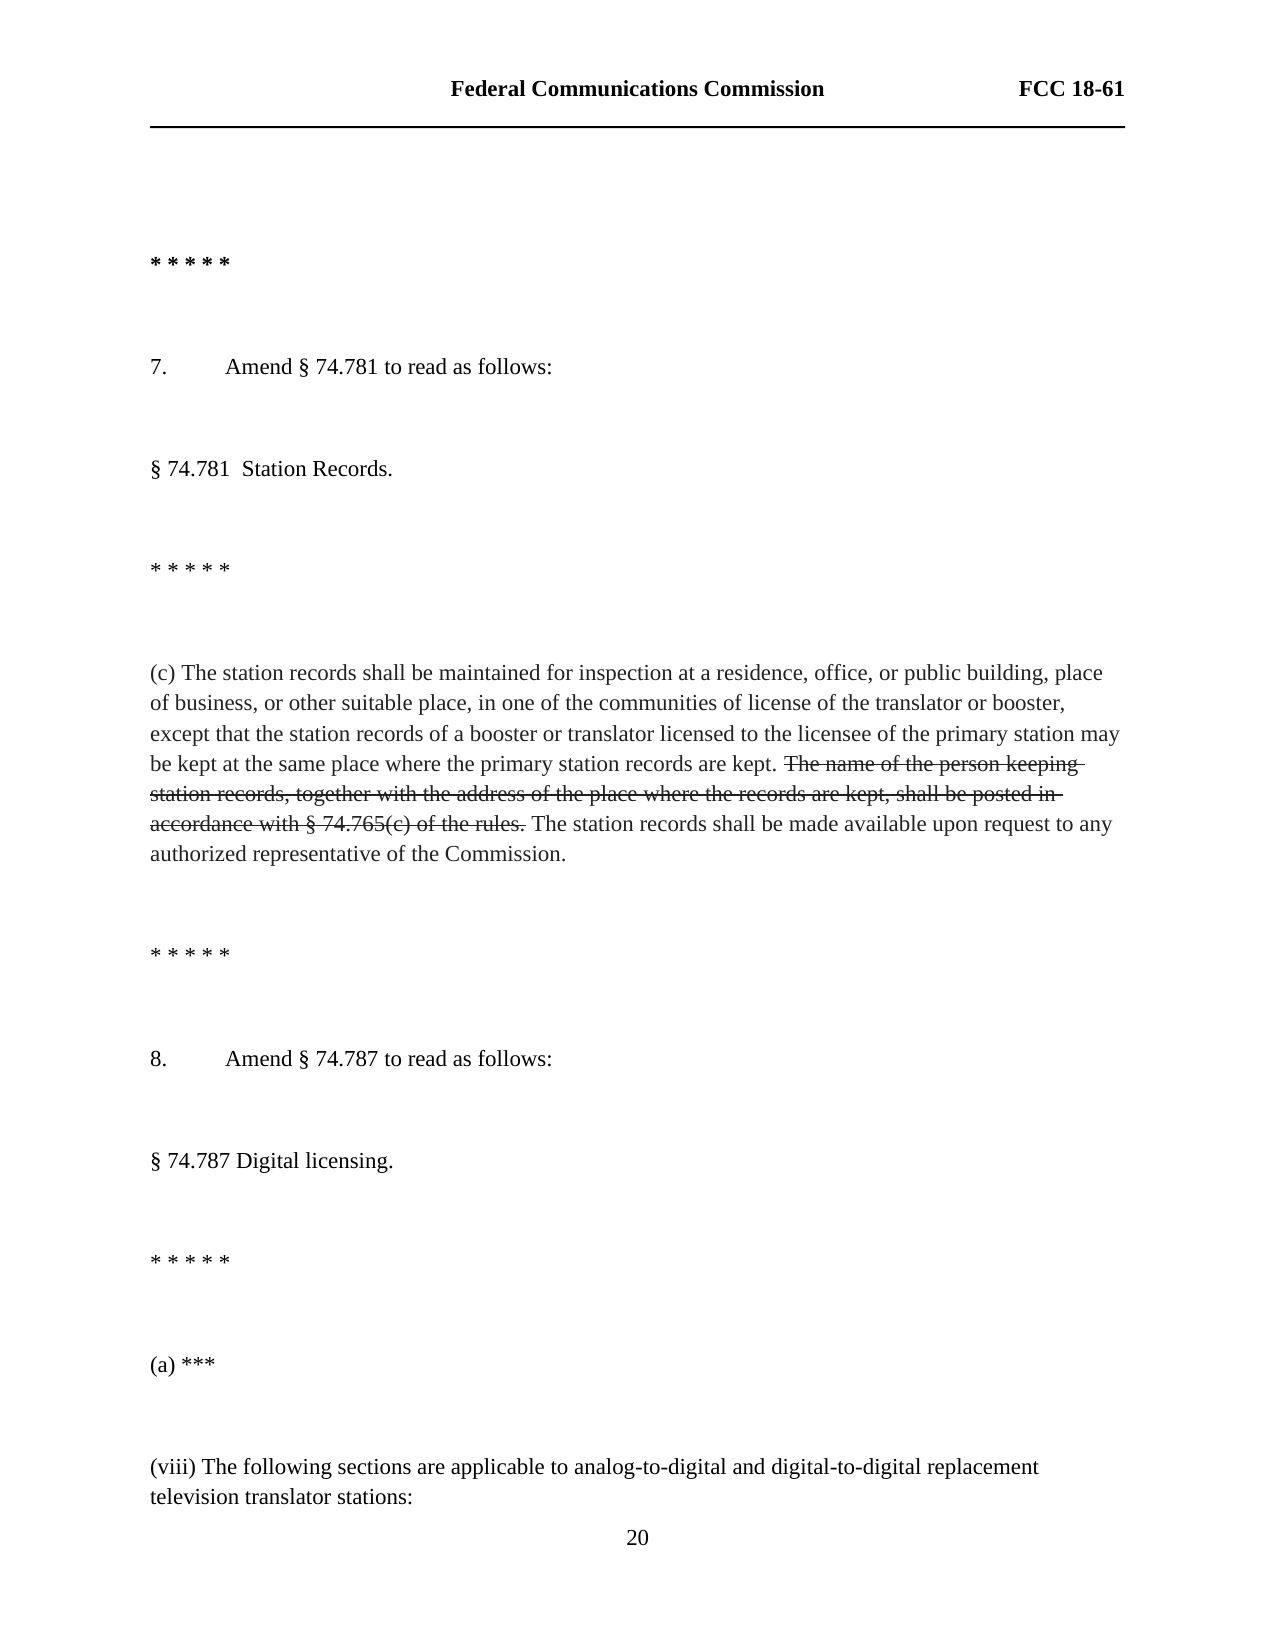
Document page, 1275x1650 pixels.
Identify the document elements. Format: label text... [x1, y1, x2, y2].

text * * * * * [150, 557, 1125, 583]
text * * * * * [150, 1249, 1125, 1275]
text * * * * * [150, 251, 1125, 277]
text (c) The station records shall be maintained for inspection at a residence, office, or public building, place of business, or other suitable place, in one of the communities of license of the translator or booster, except that the station records of a booster or translator licensed to the licensee of the primary station may be kept at the same place where the primary station records are kept. The name of the person keeping station records, together with the address of the place where the records are kept, shall be posted in accordance with § 74.765(c) of the rules. The station records shall be made available upon request to any authorized representative of the Commission. [150, 659, 1125, 867]
text (viii) The following sections are applicable to analog-to-digital and digital-to-digital replacement television translator stations: [150, 1453, 1125, 1509]
text § 74.781 Station Records. [150, 455, 1125, 481]
text 7. Amend § 74.781 to read as follows: [150, 353, 1125, 379]
text 8. Amend § 74.787 to read as follows: [150, 1044, 1125, 1071]
text (a) *** [150, 1351, 1125, 1377]
text § 74.787 Digital licensing. [150, 1147, 1125, 1173]
text * * * * * [150, 942, 1125, 969]
